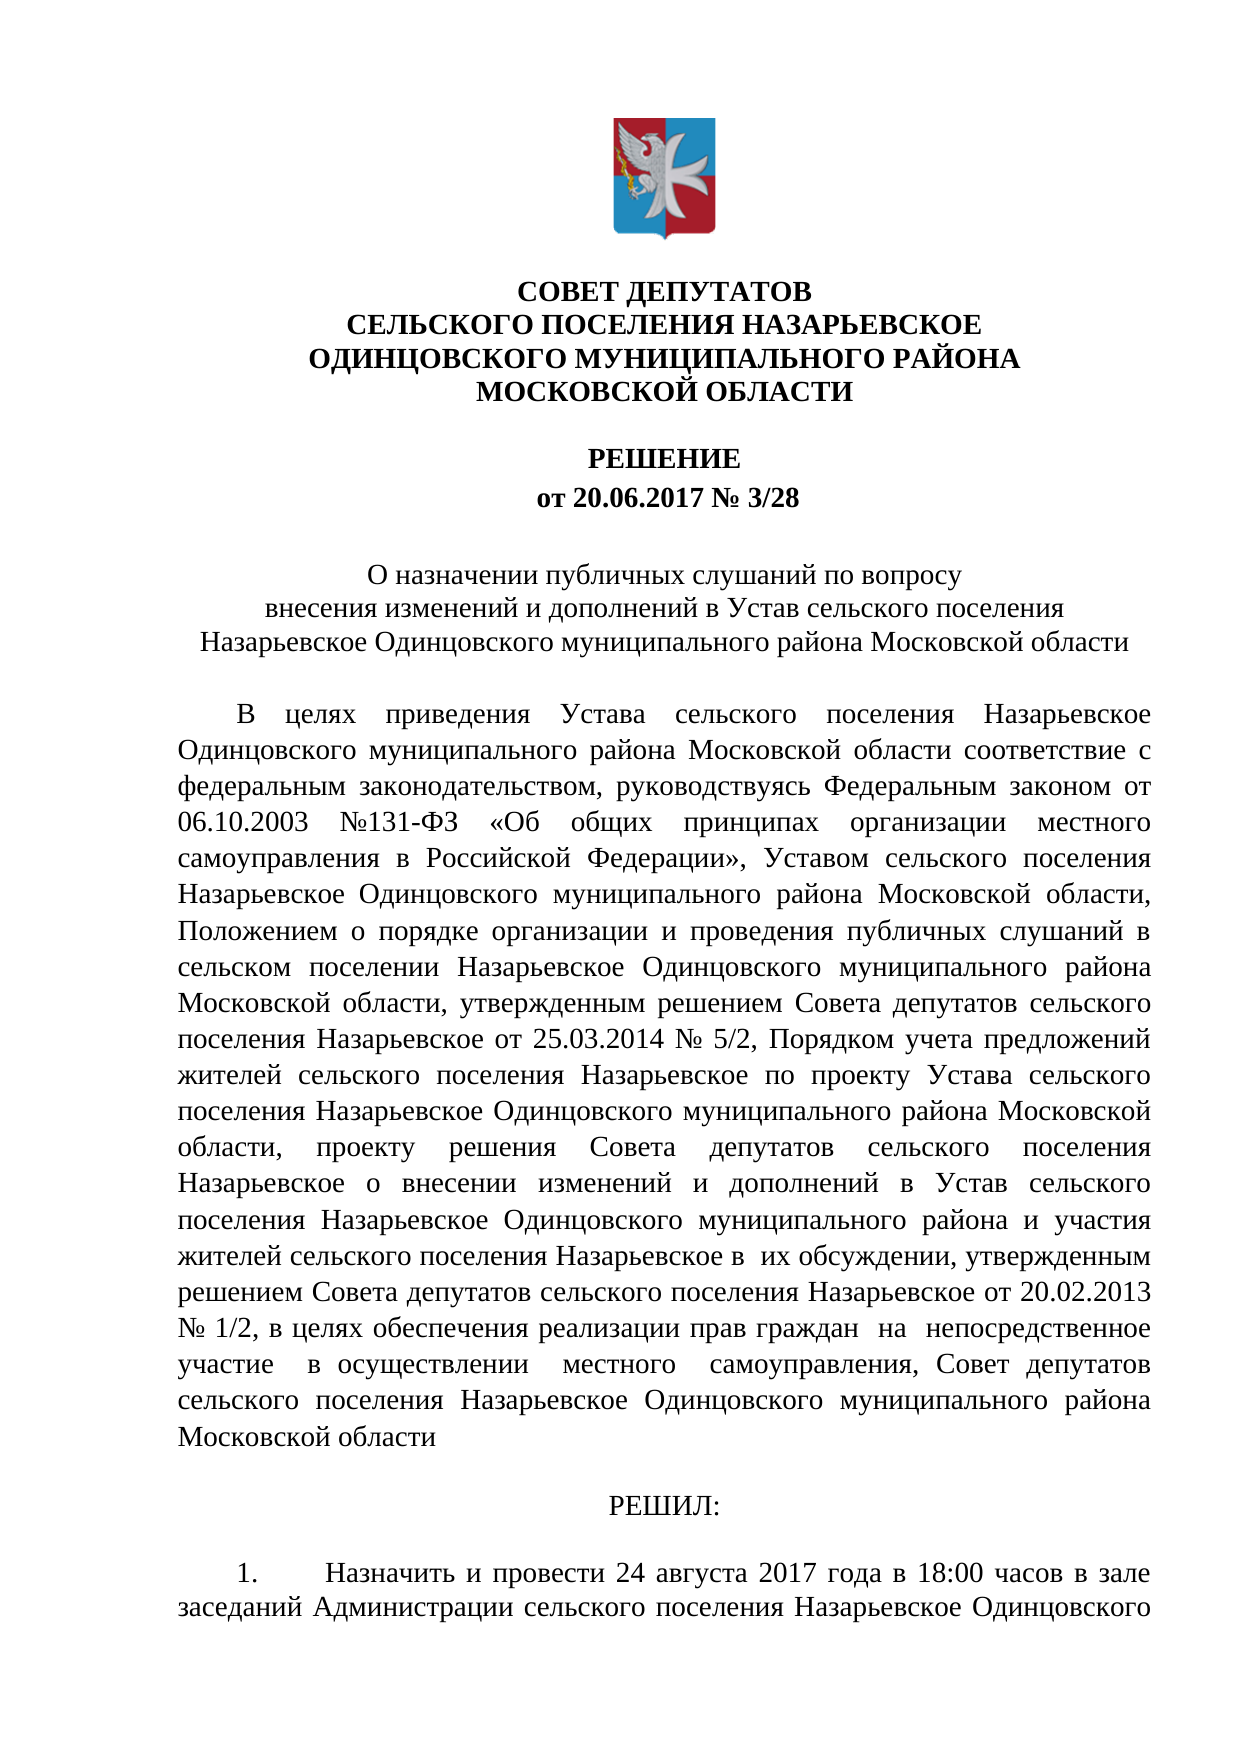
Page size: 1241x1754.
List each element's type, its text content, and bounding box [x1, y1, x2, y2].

picture [613, 118, 716, 241]
text ОДИНЦОВСКОГО МУНИЦИПАЛЬНОГО РАЙОНА [177, 341, 1152, 374]
text О назначении публичных слушаний по вопросу [177, 557, 1152, 590]
text РЕШИЛ: [177, 1488, 1152, 1522]
text СОВЕТ ДЕПУТАТОВ [177, 274, 1152, 307]
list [177, 1555, 1152, 1622]
text МОСКОВСКОЙ ОБЛАСТИ [177, 374, 1152, 408]
text от 20.06.2017 № 3/28 [177, 480, 1152, 513]
text В целях приведения Устава сельского поселения Назарьевское Одинцовского муниципального района Московской области соответствие с федеральным законодательством, руководствуясь Федеральным законом от 06.10.2003 №131-ФЗ «Об общих принципах организации местного самоуправления в Российской Федерации», Уставом сельского поселения Назарьевское Одинцовского муниципального района Московской области, Положением о порядке организации и проведения публичных слушаний в сельском поселении Назарьевское Одинцовского муниципального района Московской области, утвержденным решением Совета депутатов сельского поселения Назарьевское от 25.03.2014 № 5/2, Порядком учета предложений жителей сельского поселения Назарьевское по проекту Устава сельского поселения Назарьевское Одинцовского муниципального района Московской области, проекту решения Совета депутатов сельского поселения Назарьевское о внесении изменений и дополнений в Устав сельского поселения Назарьевское Одинцовского муниципального района и участия жителей сельского поселения Назарьевское в их обсуждении, утвержденным решением Совета депутатов сельского поселения Назарьевское от 20.02.2013 № 1/2, в целях обеспечения реализации прав граждан на непосредственное участие в осуществлении местного самоуправления, Совет депутатов сельского поселения Назарьевское Одинцовского муниципального района Московской области [177, 696, 1152, 1452]
text СЕЛЬСКОГО ПОСЕЛЕНИЯ НАЗАРЬЕВСКОЕ [177, 307, 1152, 341]
text РЕШЕНИЕ [177, 441, 1152, 475]
text внесения изменений и дополнений в Устав сельского поселения Назарьевское Одинцовского муниципального района Московской области [177, 590, 1152, 657]
